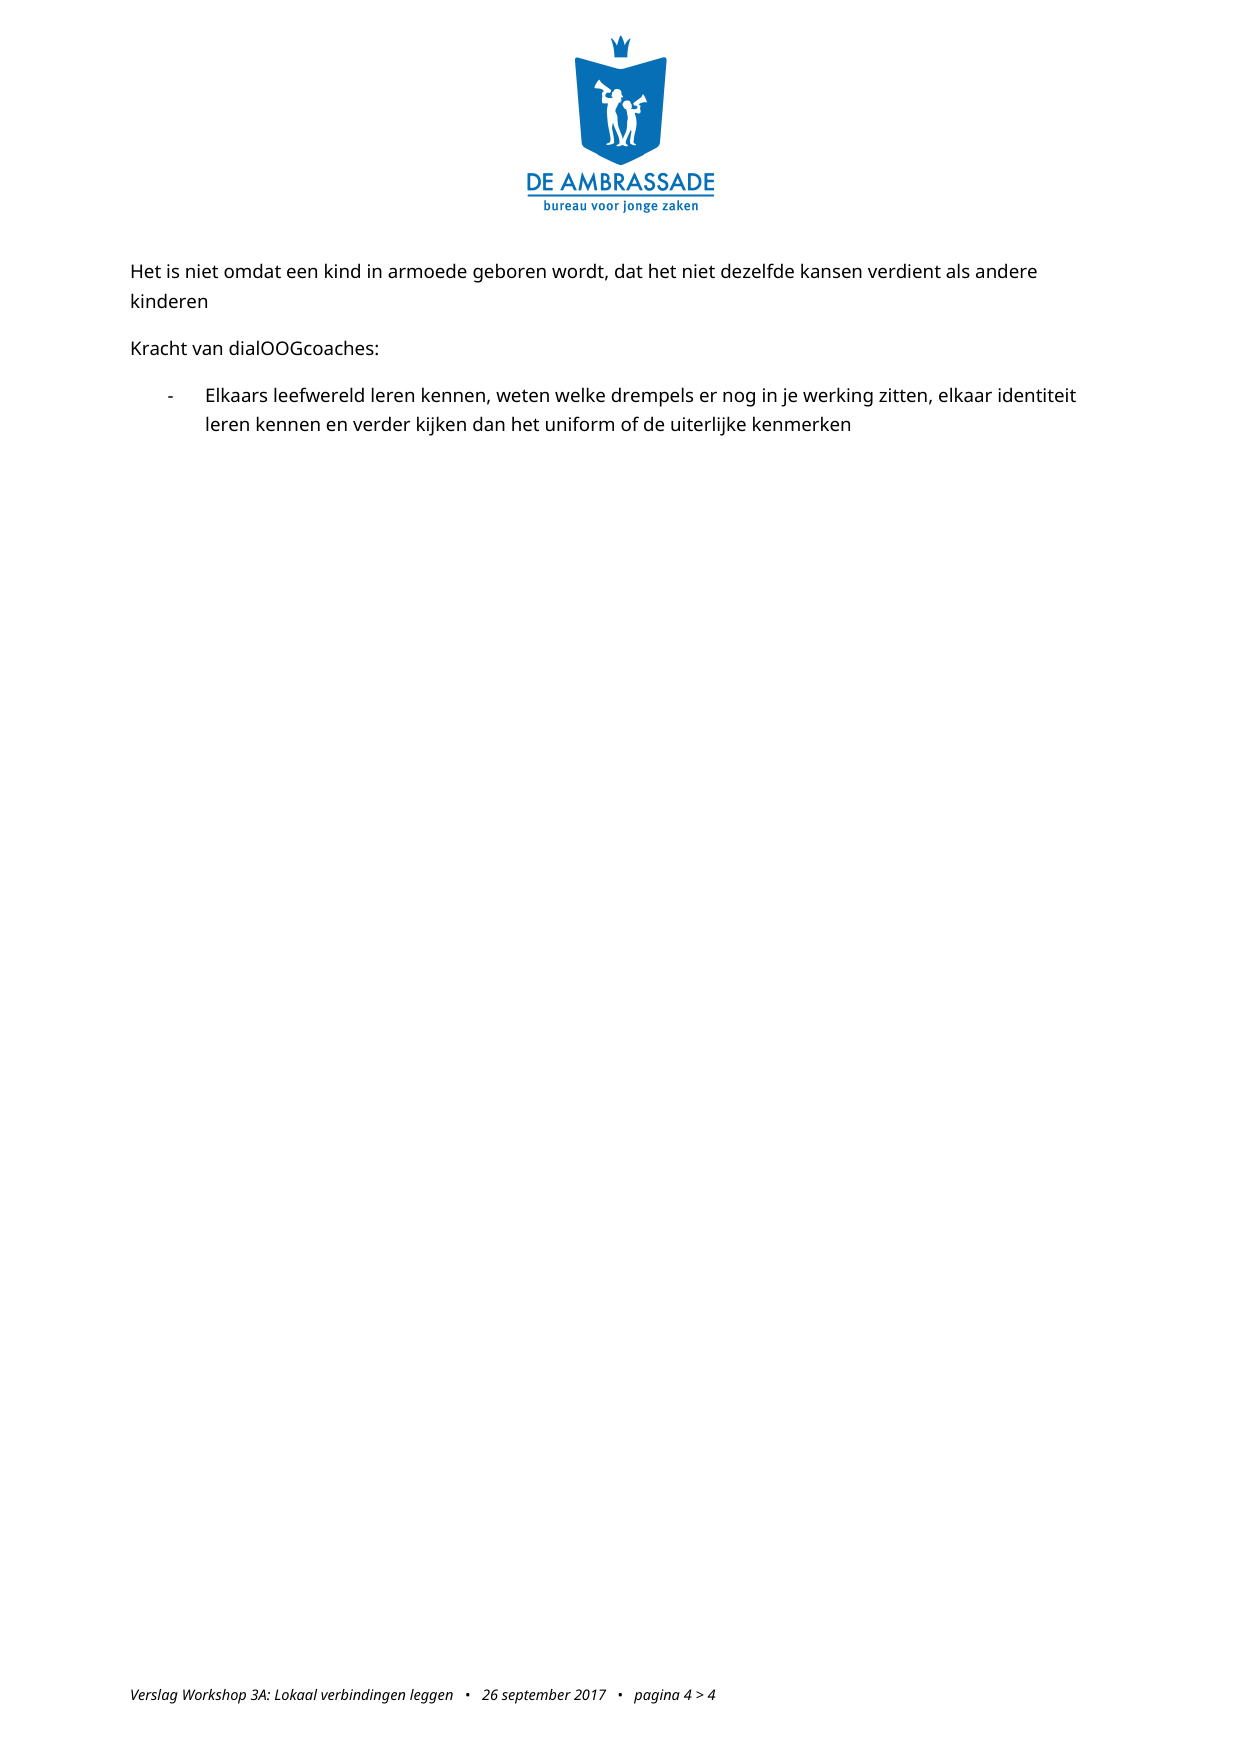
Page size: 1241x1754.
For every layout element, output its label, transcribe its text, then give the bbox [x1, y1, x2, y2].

picture [525, 33, 716, 215]
text Het is niet omdat een kind in armoede geboren wordt, dat het niet dezelfde kansen verdient als andere kinderen [130, 259, 1110, 313]
list Elkaars leefwereld leren kennen, weten welke drempels er nog in je werking zitten, elkaar identiteit leren kennen en verder kijken dan het uniform of de uiterlijke kenmerken [167, 382, 1110, 437]
text Kracht van dialOOGcoaches: [130, 335, 1110, 360]
